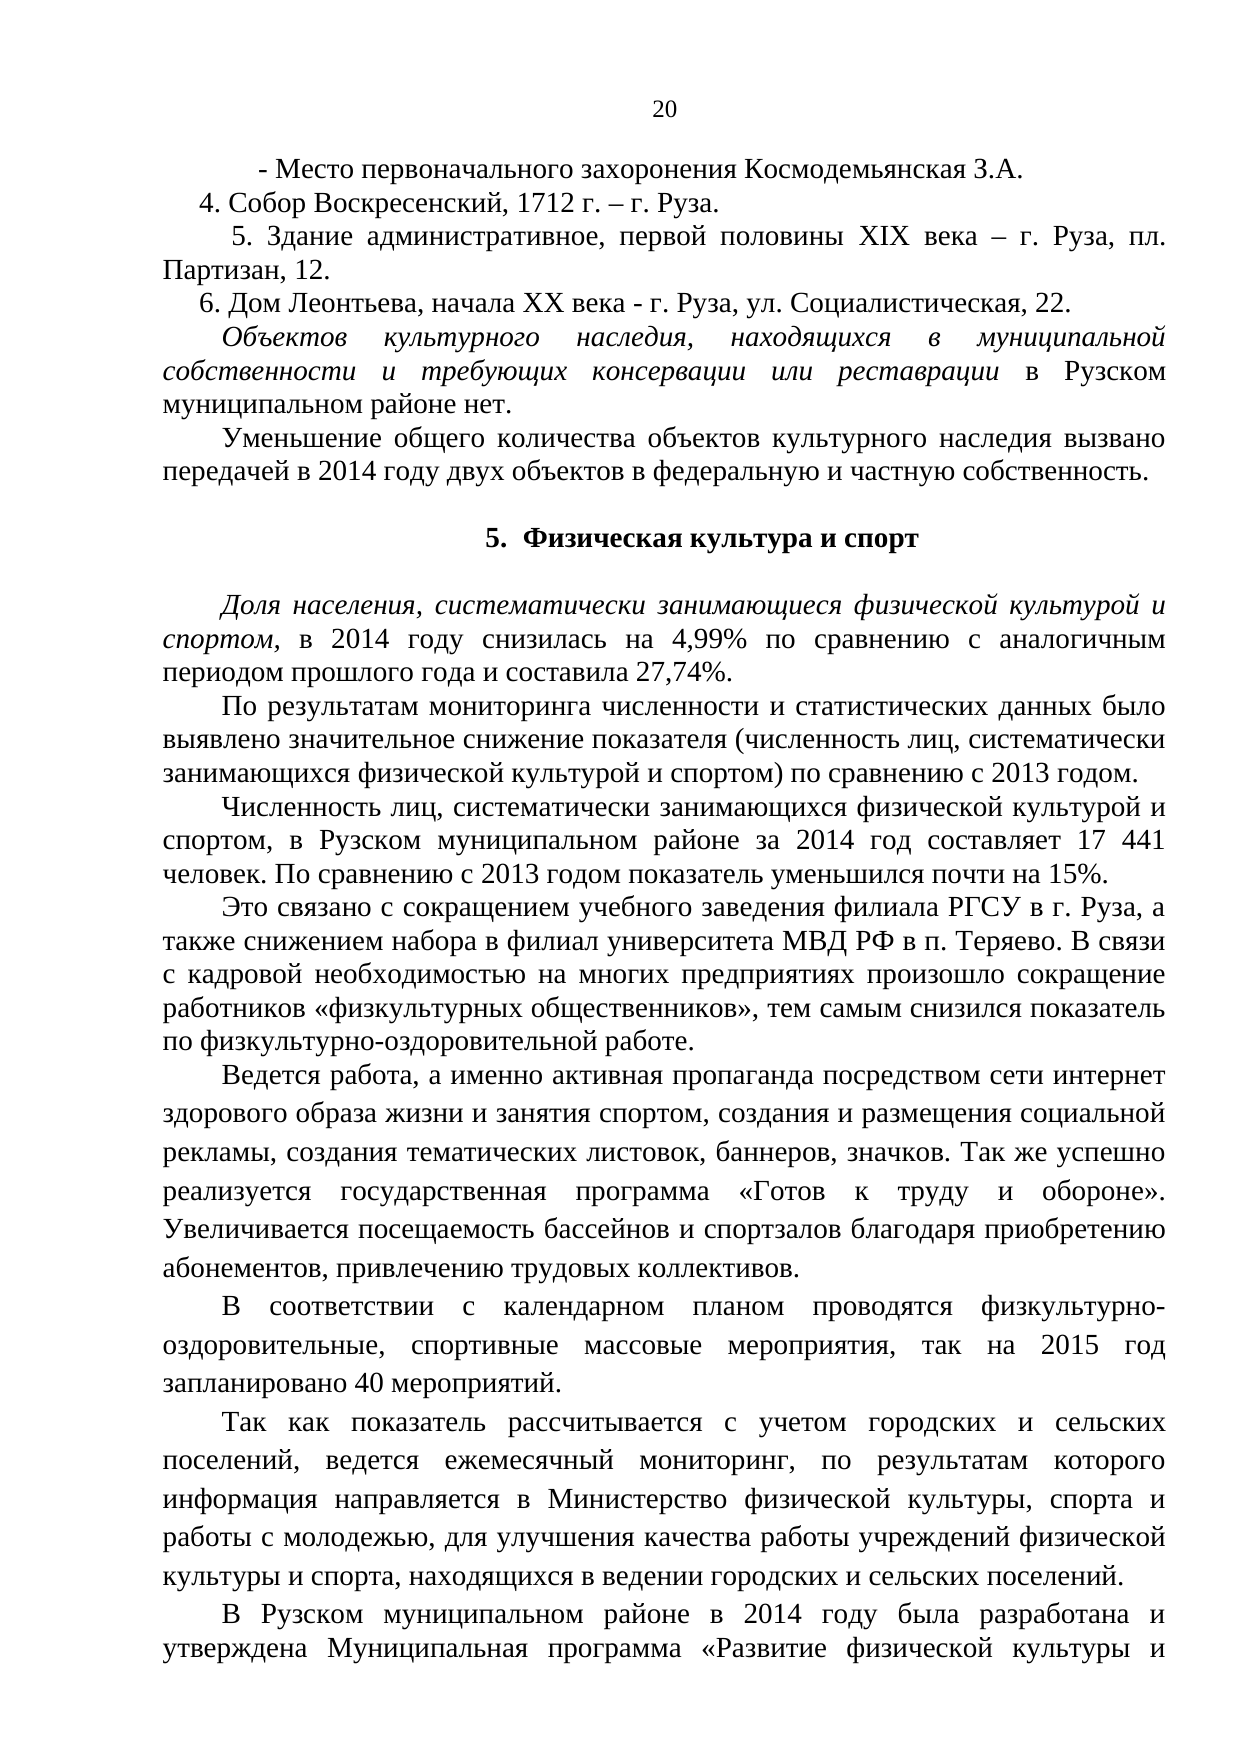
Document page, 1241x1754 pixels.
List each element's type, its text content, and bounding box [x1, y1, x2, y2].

text Доля населения, систематически занимающиеся физической культурой и спортом, в 2014 году снизилась на 4,99% по сравнению с аналогичным периодом прошлого года и составила 27,74%. [162, 587, 1167, 688]
text Это связано с сокращением учебного заведения филиала РГСУ в г. Руза, а также снижением набора в филиал университета МВД РФ в п. Теряево. В связи с кадровой необходимостью на многих предприятиях произошло сокращение работников «физкультурных общественников», тем самым снизился показатель по физкультурно-оздоровительной работе. [162, 889, 1167, 1057]
list Уменьшение общего количества объектов культурного наследия вызвано передачей в 2014 году двух объектов в федеральную и частную собственность. [162, 420, 1167, 487]
text Так как показатель рассчитывается с учетом городских и сельских поселений, ведется ежемесячный мониторинг, по результатам которого информация направляется в Министерство физической культуры, спорта и работы с молодежью, для улучшения качества работы учреждений физической культуры и спорта, находящихся в ведении городских и сельских поселений. [162, 1404, 1167, 1592]
text 4. Собор Воскресенский, 1712 г. – г. Руза. [162, 185, 1167, 218]
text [162, 1597, 1167, 1664]
text По результатам мониторинга численности и статистических данных было выявлено значительное снижение показателя (численность лиц, систематически занимающихся физической культурой и спортом) по сравнению с 2013 годом. [162, 688, 1167, 789]
text - Место первоначального захоронения Космодемьянская З.А. [221, 151, 1167, 185]
list Физическая культура и спорт [237, 520, 1167, 554]
text Численность лиц, систематически занимающихся физической культурой и спортом, в Рузском муниципальном районе за 2014 год составляет 17 441 человек. По сравнению с 2013 годом показатель уменьшился почти на 15%. [162, 789, 1167, 889]
text 5. Здание административное, первой половины XIX века – г. Руза, пл. Партизан, 12. [162, 218, 1167, 286]
text Ведется работа, а именно активная пропаганда посредством сети интернет здорового образа жизни и занятия спортом, создания и размещения социальной рекламы, создания тематических листовок, баннеров, значков. Так же успешно реализуется государственная программа «Готов к труду и обороне». Увеличивается посещаемость бассейнов и спортзалов благодаря приобретению абонементов, привлечению трудовых коллективов. [162, 1057, 1167, 1283]
text 6. Дом Леонтьева, начала ХХ века - г. Руза, ул. Социалистическая, 22. [162, 286, 1167, 319]
list Объектов культурного наследия, находящихся в муниципальной собственности и требующих консервации или реставрации в Рузском муниципальном районе нет. [162, 319, 1167, 420]
text В соответствии с календарном планом проводятся физкультурно-оздоровительные, спортивные массовые мероприятия, так на 2015 год запланировано 40 мероприятий. [162, 1288, 1167, 1399]
